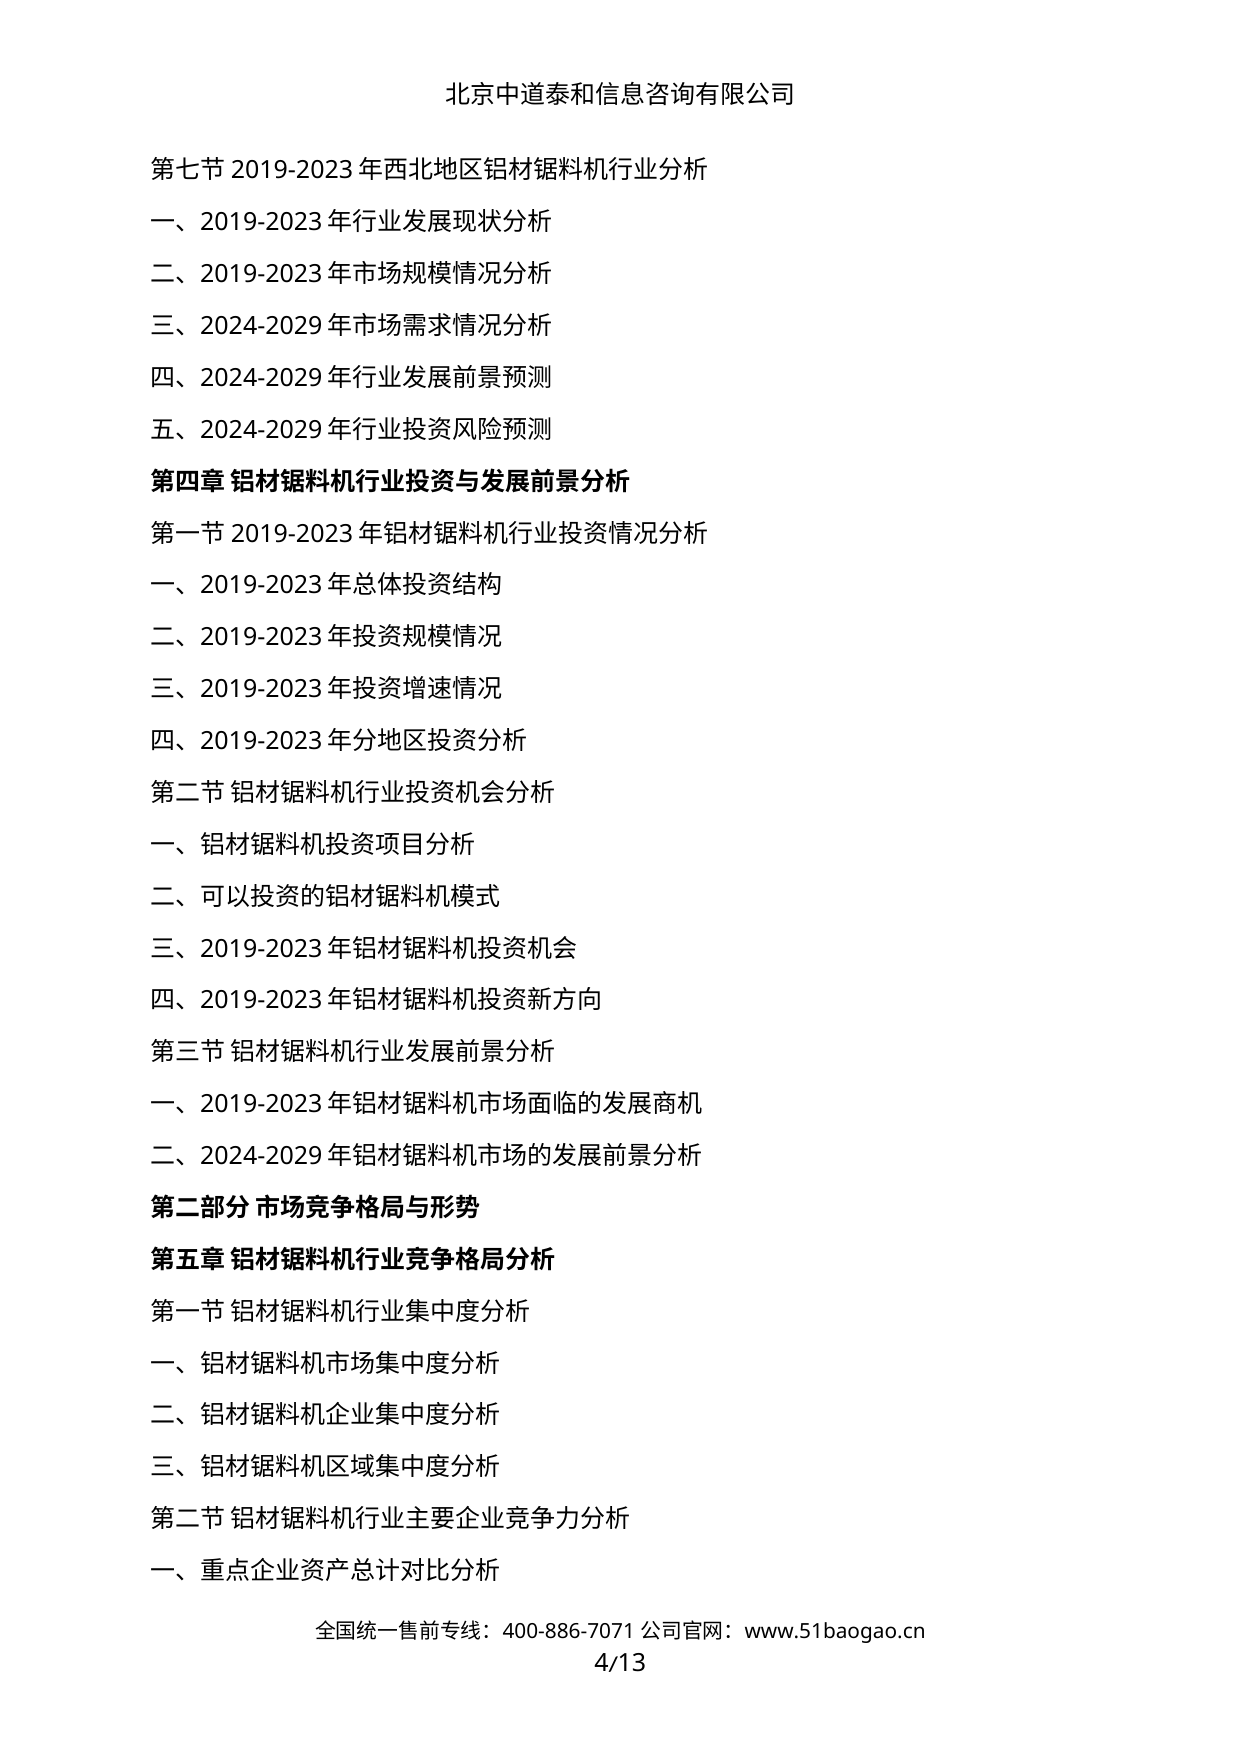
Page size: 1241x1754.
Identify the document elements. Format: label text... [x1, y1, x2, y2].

text 三、2019-2023年铝材锯料机投资机会 [150, 928, 1090, 964]
text 第一节 2019-2023年铝材锯料机行业投资情况分析 [150, 513, 1090, 549]
text 第三节 铝材锯料机行业发展前景分析 [150, 1032, 1090, 1068]
text 第七节 2019-2023年西北地区铝材锯料机行业分析 [150, 150, 1090, 186]
text 二、可以投资的铝材锯料机模式 [150, 876, 1090, 912]
text 第四章 铝材锯料机行业投资与发展前景分析 [150, 461, 1090, 497]
text 四、2019-2023年铝材锯料机投资新方向 [150, 980, 1090, 1016]
text 三、铝材锯料机区域集中度分析 [150, 1447, 1090, 1483]
text 第一节 铝材锯料机行业集中度分析 [150, 1291, 1090, 1327]
text 一、2019-2023年总体投资结构 [150, 565, 1090, 601]
text 五、2024-2029年行业投资风险预测 [150, 409, 1090, 446]
text 二、2019-2023年市场规模情况分析 [150, 254, 1090, 290]
text 第二部分 市场竞争格局与形势 [150, 1187, 1090, 1224]
text 第二节 铝材锯料机行业主要企业竞争力分析 [150, 1499, 1090, 1535]
text 四、2024-2029年行业发展前景预测 [150, 357, 1090, 394]
text 三、2019-2023年投资增速情况 [150, 669, 1090, 705]
text 一、铝材锯料机市场集中度分析 [150, 1343, 1090, 1379]
text 二、铝材锯料机企业集中度分析 [150, 1395, 1090, 1431]
text 第五章 铝材锯料机行业竞争格局分析 [150, 1239, 1090, 1276]
text 四、2019-2023年分地区投资分析 [150, 721, 1090, 757]
text 一、铝材锯料机投资项目分析 [150, 824, 1090, 861]
text 一、重点企业资产总计对比分析 [150, 1551, 1090, 1587]
text 三、2024-2029年市场需求情况分析 [150, 306, 1090, 342]
text 一、2019-2023年铝材锯料机市场面临的发展商机 [150, 1084, 1090, 1120]
text 二、2019-2023年投资规模情况 [150, 617, 1090, 653]
text 第二节 铝材锯料机行业投资机会分析 [150, 772, 1090, 809]
text 一、2019-2023年行业发展现状分析 [150, 202, 1090, 238]
text 二、2024-2029年铝材锯料机市场的发展前景分析 [150, 1136, 1090, 1172]
